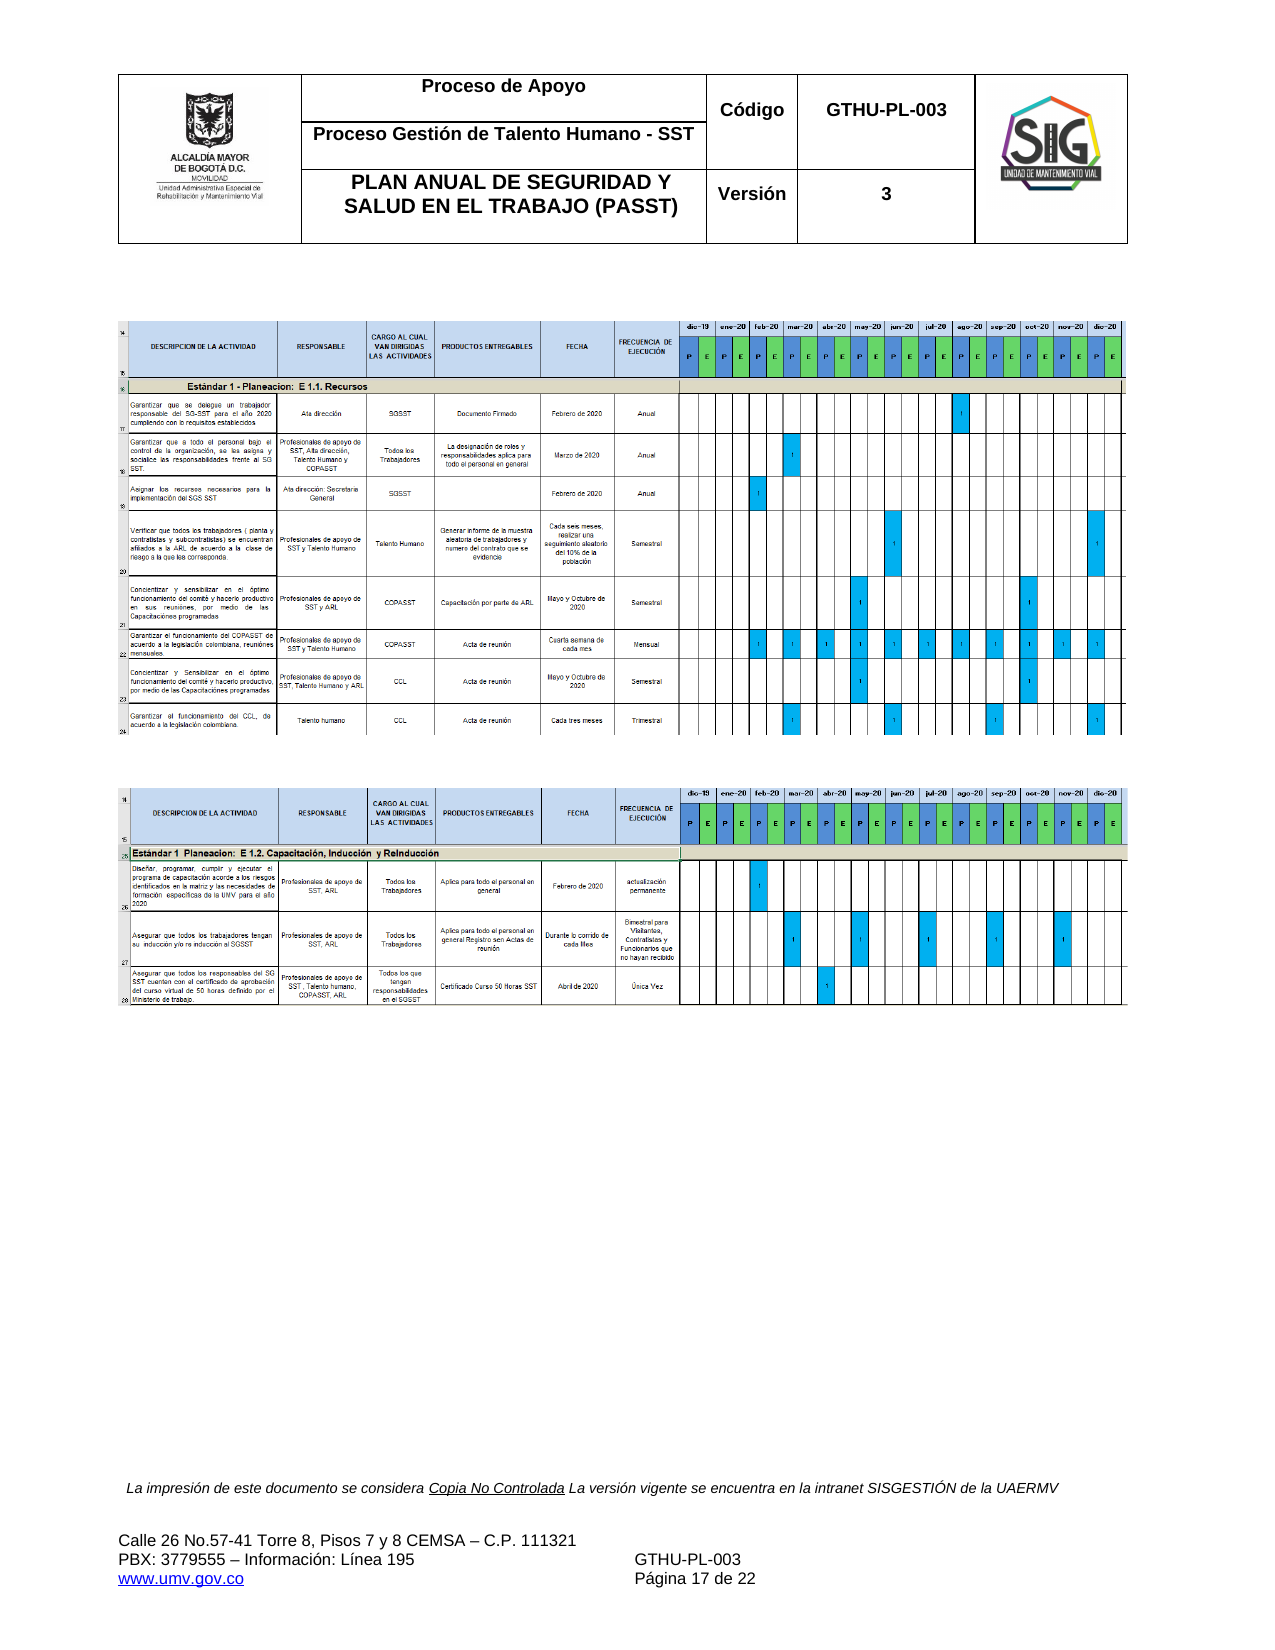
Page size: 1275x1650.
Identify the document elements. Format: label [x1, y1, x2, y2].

picture [150, 87, 269, 206]
picture [118, 321, 1126, 735]
picture [986, 83, 1116, 210]
picture [118, 788, 1128, 1006]
